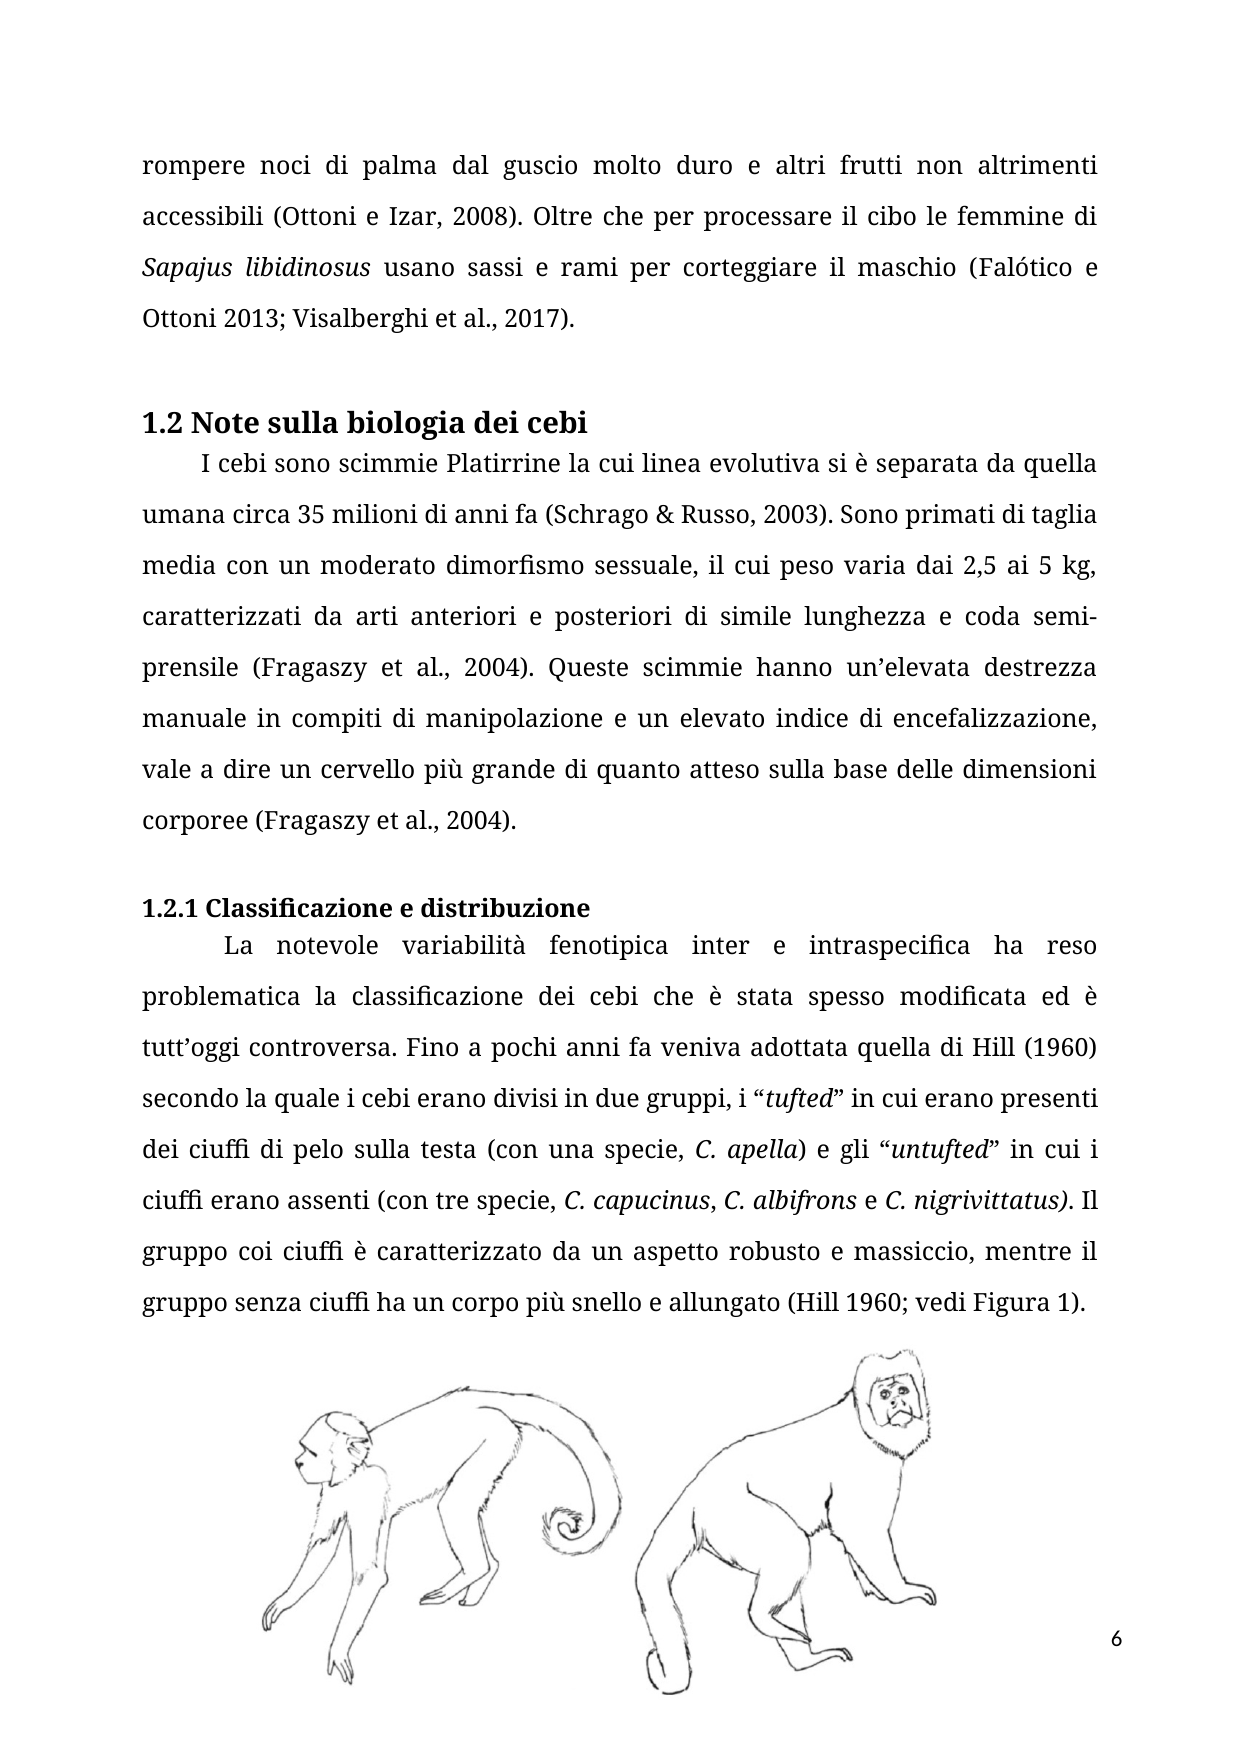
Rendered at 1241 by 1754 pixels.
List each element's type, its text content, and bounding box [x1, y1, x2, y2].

subtitle 1.2 Note sulla biologia dei cebi [142, 403, 1098, 442]
subtitle 1.2.1 Classificazione e distribuzione [142, 891, 1098, 925]
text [142, 148, 1098, 335]
picture [250, 1332, 958, 1708]
text La notevole variabilità fenotipica inter e intraspecifica ha reso problematica la classificazione dei cebi che è stata spesso modificata ed è tutt’oggi controversa. Fino a pochi anni fa veniva adottata quella di Hill (1960) secondo la quale i cebi erano divisi in due gruppi, i “tufted” in cui erano presenti dei ciuffi di pelo sulla testa (con una specie, C. apella) e gli “untufted” in cui i ciuffi erano assenti (con tre specie, C. capucinus, C. albifrons e C. nigrivittatus). Il gruppo coi ciuffi è caratterizzato da un aspetto robusto e massiccio, mentre il gruppo senza ciuffi ha un corpo più snello e allungato (Hill 1960; vedi Figura 1). [142, 927, 1098, 1319]
text I cebi sono scimmie Platirrine la cui linea evolutiva si è separata da quella umana circa 35 milioni di anni fa (Schrago & Russo, 2003). Sono primati di taglia media con un moderato dimorfismo sessuale, il cui peso varia dai 2,5 ai 5 kg, caratterizzati da arti anteriori e posteriori di simile lunghezza e coda semi-prensile (Fragaszy et al., 2004). Queste scimmie hanno un’elevata destrezza manuale in compiti di manipolazione e un elevato indice di encefalizzazione, vale a dire un cervello più grande di quanto atteso sulla base delle dimensioni corporee (Fragaszy et al., 2004). [142, 446, 1098, 837]
